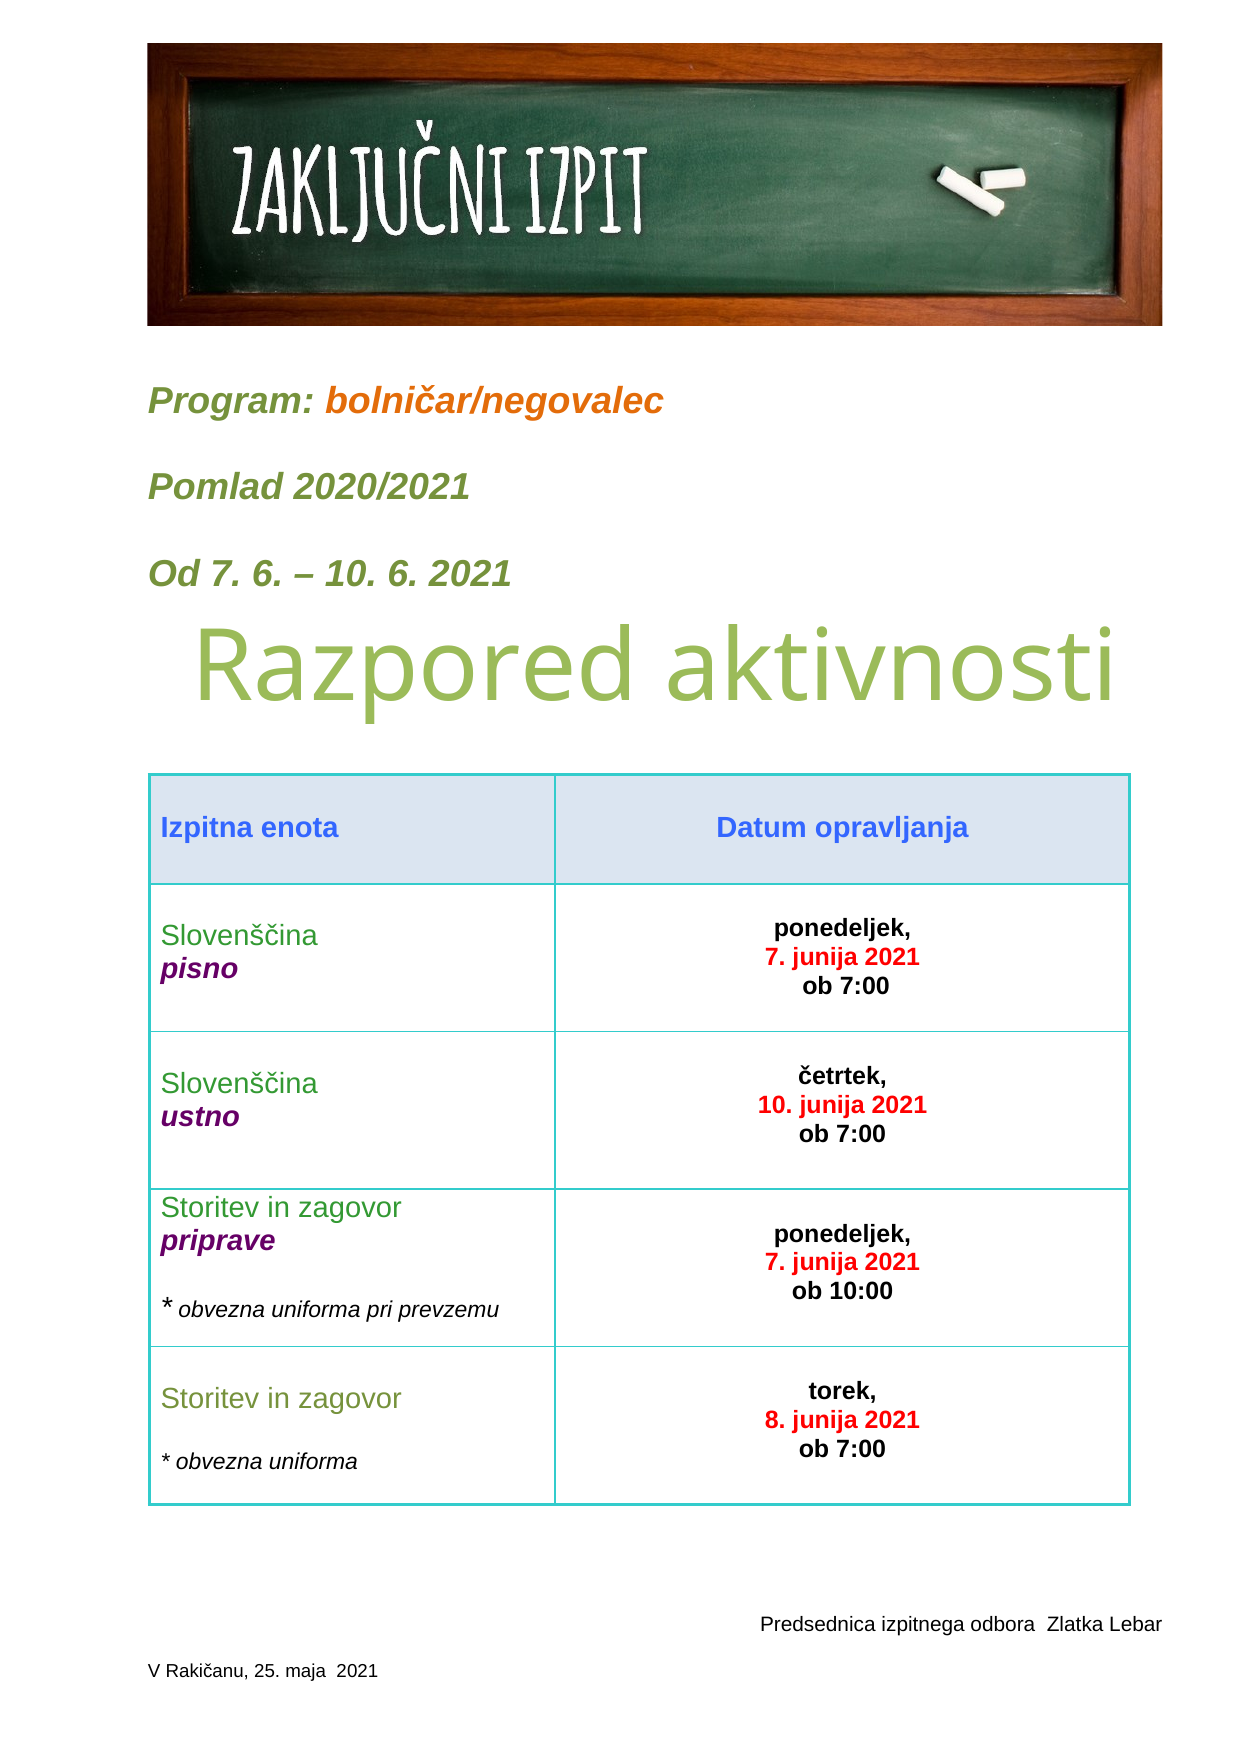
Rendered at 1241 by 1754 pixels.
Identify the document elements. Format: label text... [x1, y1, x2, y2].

table_cell ponedeljek, 7. junija 2021 ob 7:00 [556, 885, 1128, 1031]
table_cell ponedeljek, 7. junija 2021 ob 10:00 [556, 1190, 1128, 1346]
table_header Izpitna enota [151, 776, 554, 883]
table_cell torek, 8. junija 2021 ob 7:00 [556, 1347, 1128, 1503]
table_cell Slovenščina ustno [151, 1032, 554, 1188]
table_cell Storitev in zagovor * obvezna uniforma [151, 1347, 554, 1503]
table_header Datum opravljanja [556, 776, 1128, 883]
table_cell četrtek, 10. junija 2021 ob 7:00 [556, 1032, 1128, 1188]
table_cell Slovenščina pisno [151, 885, 554, 1031]
table_cell Storitev in zagovor priprave * obvezna uniforma pri prevzemu [151, 1190, 554, 1346]
text Od 7. 6. – 10. 6. 2021 [148, 551, 1162, 594]
text Razpored aktivnosti [148, 594, 1162, 730]
text Program: bolničar/negovalec [148, 378, 1162, 421]
picture [147, 43, 1163, 326]
text V Rakičanu, 25. maja 2021 [148, 1660, 1162, 1681]
text Pomlad 2020/2021 [148, 464, 1162, 508]
text Predsednica izpitnega odbora Zlatka Lebar [148, 1612, 1162, 1636]
